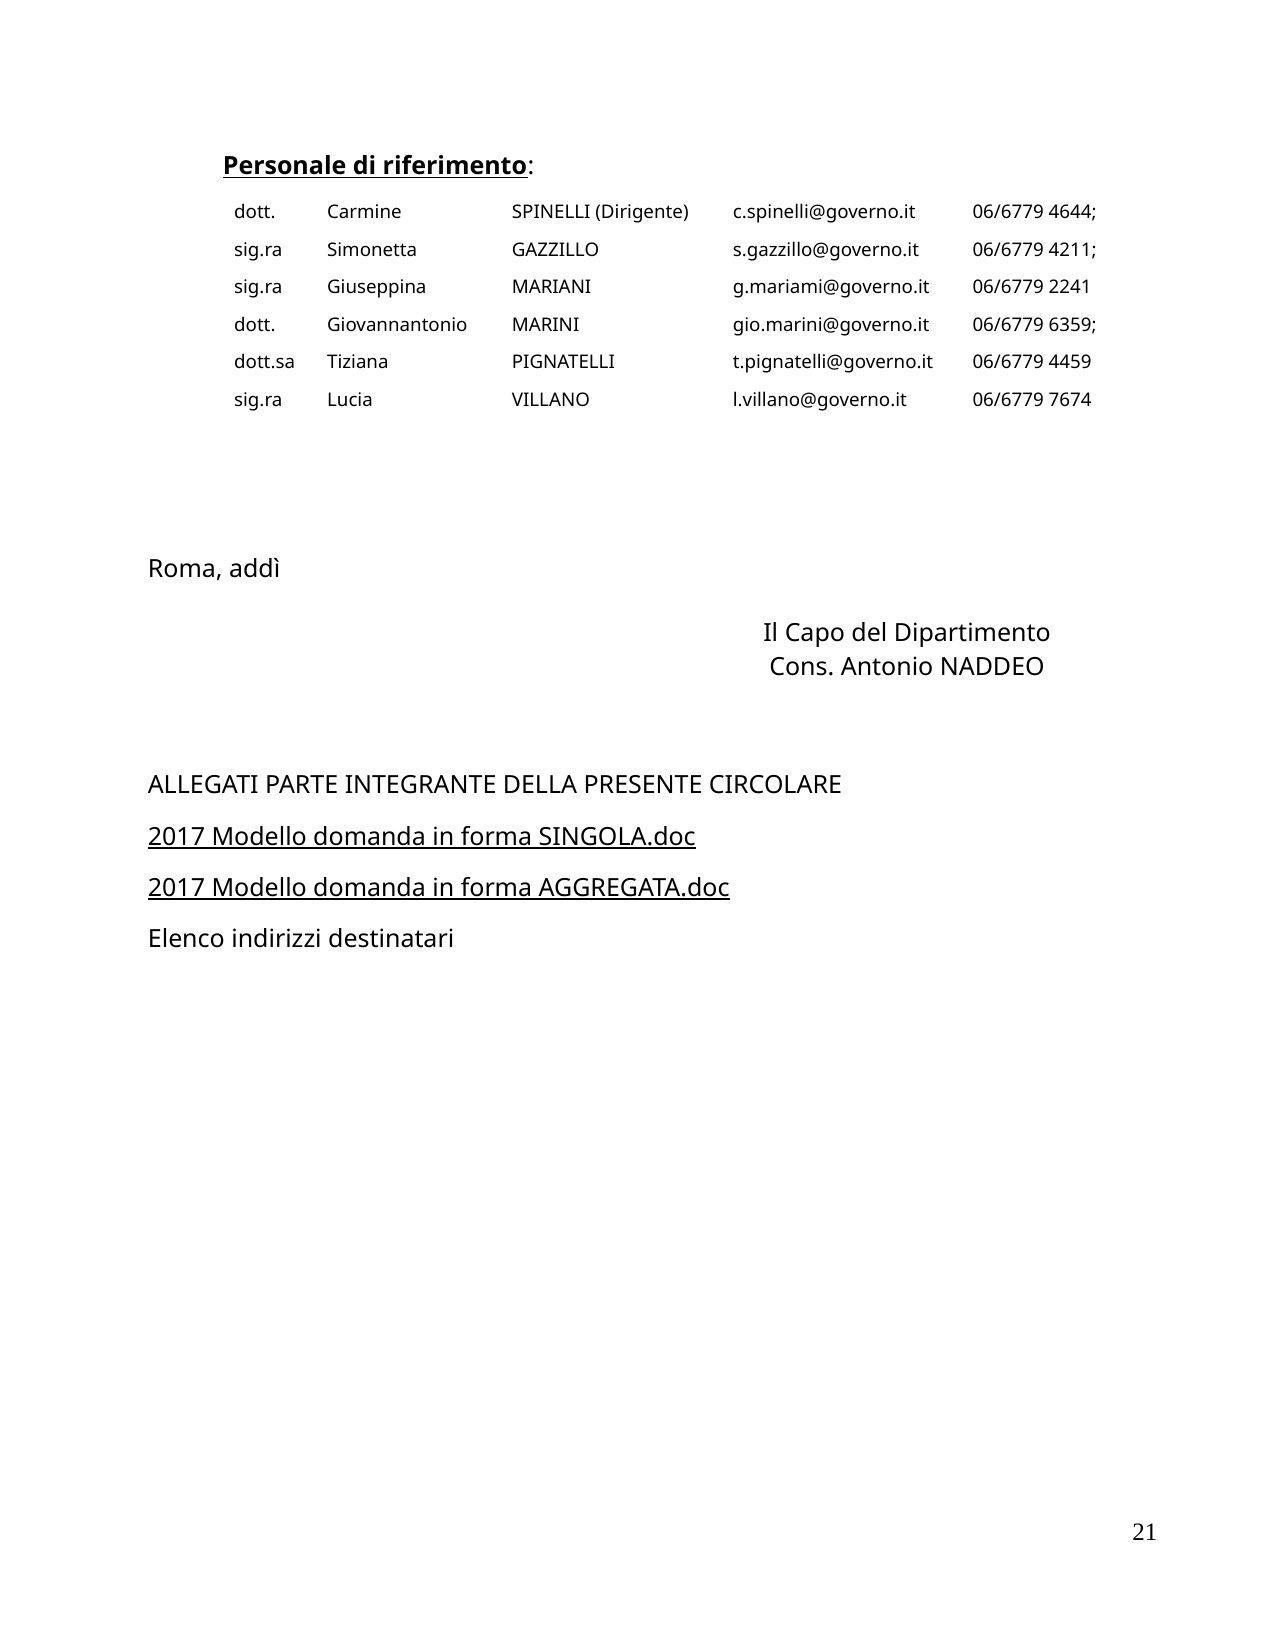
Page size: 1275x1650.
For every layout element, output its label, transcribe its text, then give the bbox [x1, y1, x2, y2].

table_cell sig.ra [223, 236, 316, 274]
text ALLEGATI PARTE INTEGRANTE DELLA PRESENTE CIRCOLARE [148, 767, 1157, 801]
text 2017 Modello domanda in forma AGGREGATA.doc [148, 869, 1157, 903]
table_cell 06/6779 7674 [961, 386, 1138, 424]
table_cell MARIANI [500, 274, 721, 311]
table_cell VILLANO [500, 386, 721, 424]
table_cell sig.ra [223, 274, 316, 311]
text Roma, addì [148, 551, 1149, 585]
table_header 06/6779 4644; [961, 199, 1138, 236]
table_cell Giovannantonio [316, 311, 500, 349]
text Il Capo del Dipartimento Cons. Antonio NADDEO [664, 614, 1149, 683]
table_cell MARINI [500, 311, 721, 349]
table_cell Simonetta [316, 236, 500, 274]
text Personale di riferimento: [223, 148, 1149, 182]
table_cell dott.sa [223, 349, 316, 386]
table_cell 06/6779 2241 [961, 274, 1138, 311]
table_header SPINELLI (Dirigente) [500, 199, 721, 236]
table_header dott. [223, 199, 316, 236]
table_header Carmine [316, 199, 500, 236]
table_cell l.villano@governo.it [721, 386, 961, 424]
table_cell g.mariami@governo.it [721, 274, 961, 311]
table_cell sig.ra [223, 386, 316, 424]
table_cell Giuseppina [316, 274, 500, 311]
table_cell gio.marini@governo.it [721, 311, 961, 349]
text Elenco indirizzi destinatari [148, 920, 1157, 954]
table_cell 06/6779 4211; [961, 236, 1138, 274]
table_cell t.pignatelli@governo.it [721, 349, 961, 386]
table_header c.spinelli@governo.it [721, 199, 961, 236]
table_cell 06/6779 4459 [961, 349, 1138, 386]
text 2017 Modello domanda in forma SINGOLA.doc [148, 818, 1157, 852]
table_cell 06/6779 6359; [961, 311, 1138, 349]
table_cell GAZZILLO [500, 236, 721, 274]
table_cell Tiziana [316, 349, 500, 386]
table_cell Lucia [316, 386, 500, 424]
table_cell PIGNATELLI [500, 349, 721, 386]
table_cell s.gazzillo@governo.it [721, 236, 961, 274]
table_cell dott. [223, 311, 316, 349]
